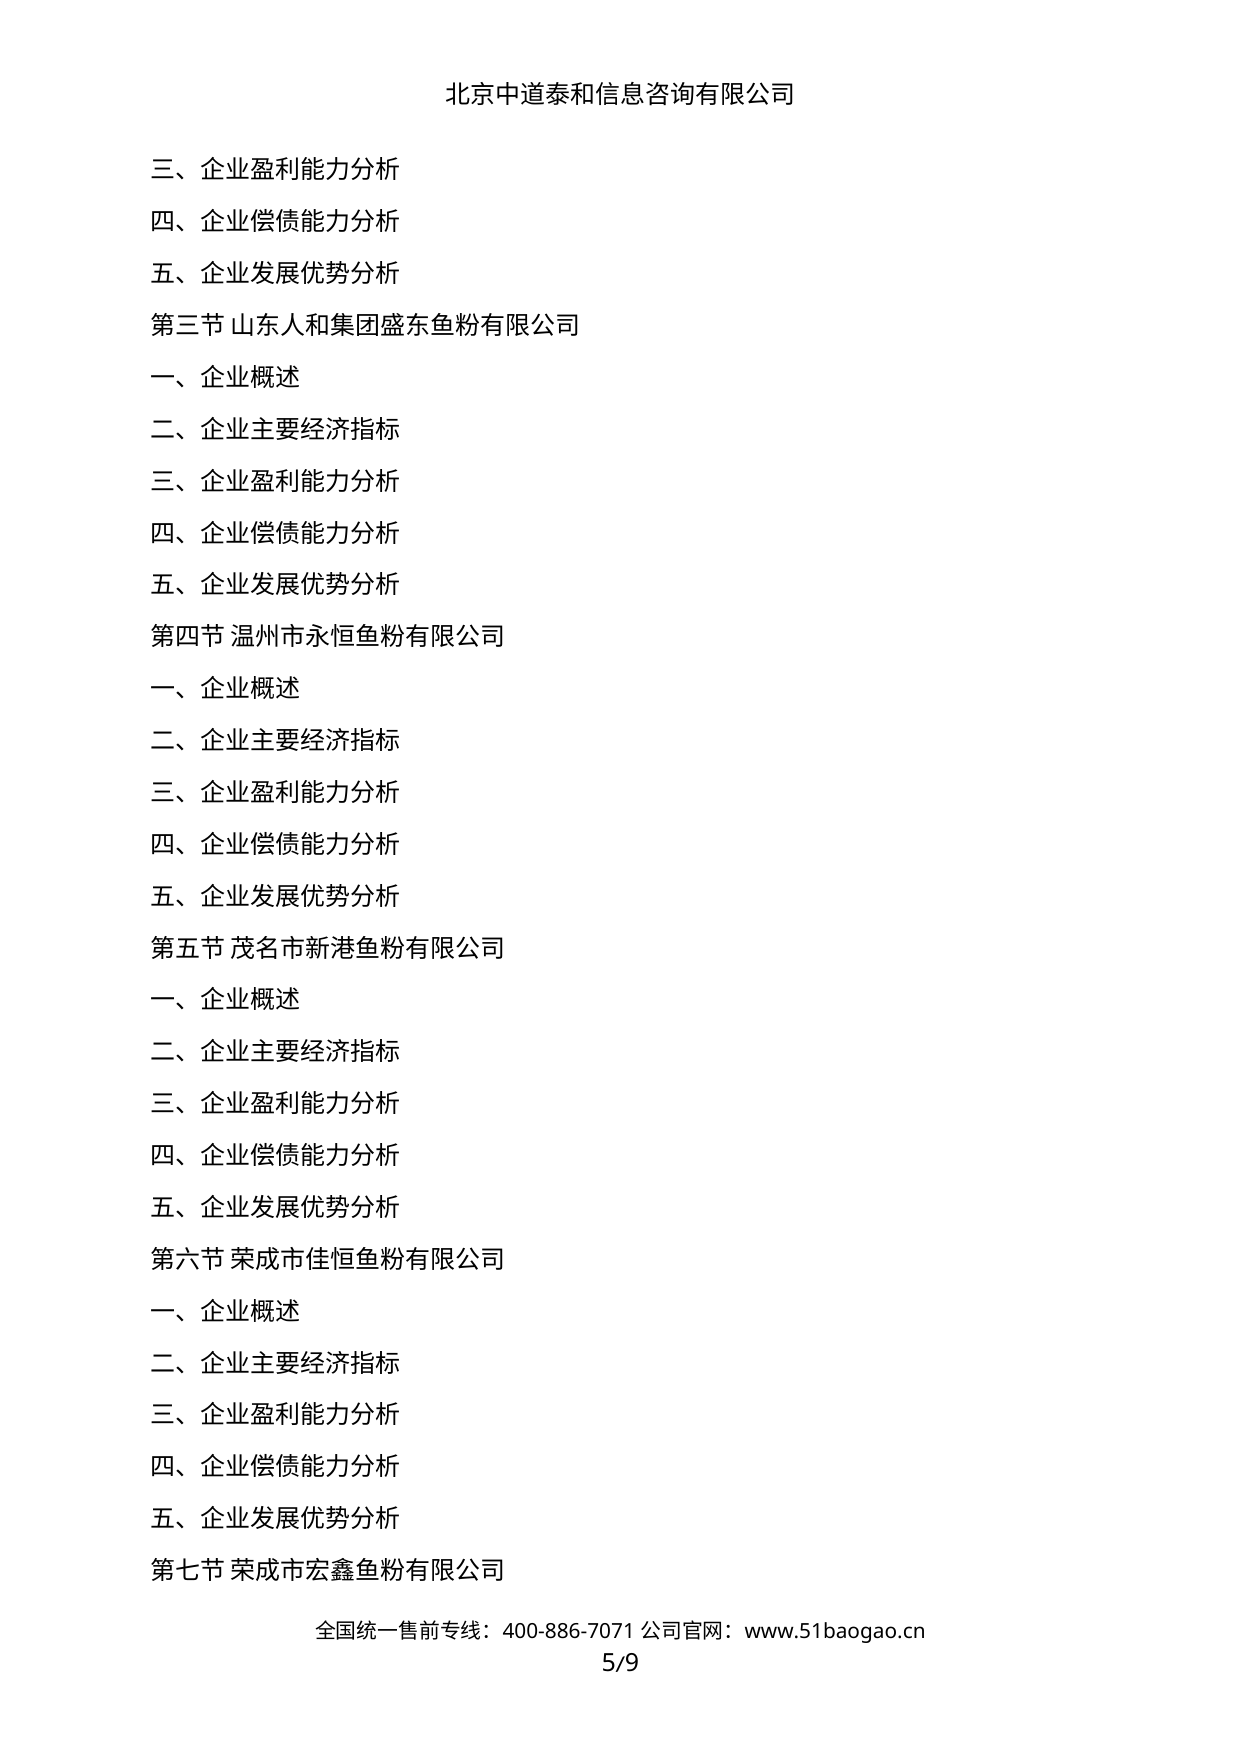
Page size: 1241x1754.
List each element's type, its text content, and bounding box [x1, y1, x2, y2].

text 一、企业概述 [150, 1291, 1090, 1327]
text 三、企业盈利能力分析 [150, 1395, 1090, 1431]
text 四、企业偿债能力分析 [150, 513, 1090, 549]
text 三、企业盈利能力分析 [150, 1084, 1090, 1120]
text 一、企业概述 [150, 669, 1090, 705]
text 五、企业发展优势分析 [150, 1499, 1090, 1535]
text 第四节 温州市永恒鱼粉有限公司 [150, 617, 1090, 653]
text 三、企业盈利能力分析 [150, 150, 1090, 186]
text 二、企业主要经济指标 [150, 721, 1090, 757]
text 第七节 荣成市宏鑫鱼粉有限公司 [150, 1551, 1090, 1587]
text 二、企业主要经济指标 [150, 1032, 1090, 1068]
text 四、企业偿债能力分析 [150, 824, 1090, 861]
text 一、企业概述 [150, 980, 1090, 1016]
text 五、企业发展优势分析 [150, 876, 1090, 912]
text 二、企业主要经济指标 [150, 409, 1090, 446]
text 三、企业盈利能力分析 [150, 461, 1090, 497]
text 三、企业盈利能力分析 [150, 772, 1090, 809]
text 第五节 茂名市新港鱼粉有限公司 [150, 928, 1090, 964]
text 五、企业发展优势分析 [150, 254, 1090, 290]
text 一、企业概述 [150, 357, 1090, 394]
text 第六节 荣成市佳恒鱼粉有限公司 [150, 1239, 1090, 1276]
text 四、企业偿债能力分析 [150, 1447, 1090, 1483]
text 二、企业主要经济指标 [150, 1343, 1090, 1379]
text 第三节 山东人和集团盛东鱼粉有限公司 [150, 306, 1090, 342]
text 五、企业发展优势分析 [150, 565, 1090, 601]
text 四、企业偿债能力分析 [150, 202, 1090, 238]
text 五、企业发展优势分析 [150, 1187, 1090, 1224]
text 四、企业偿债能力分析 [150, 1136, 1090, 1172]
